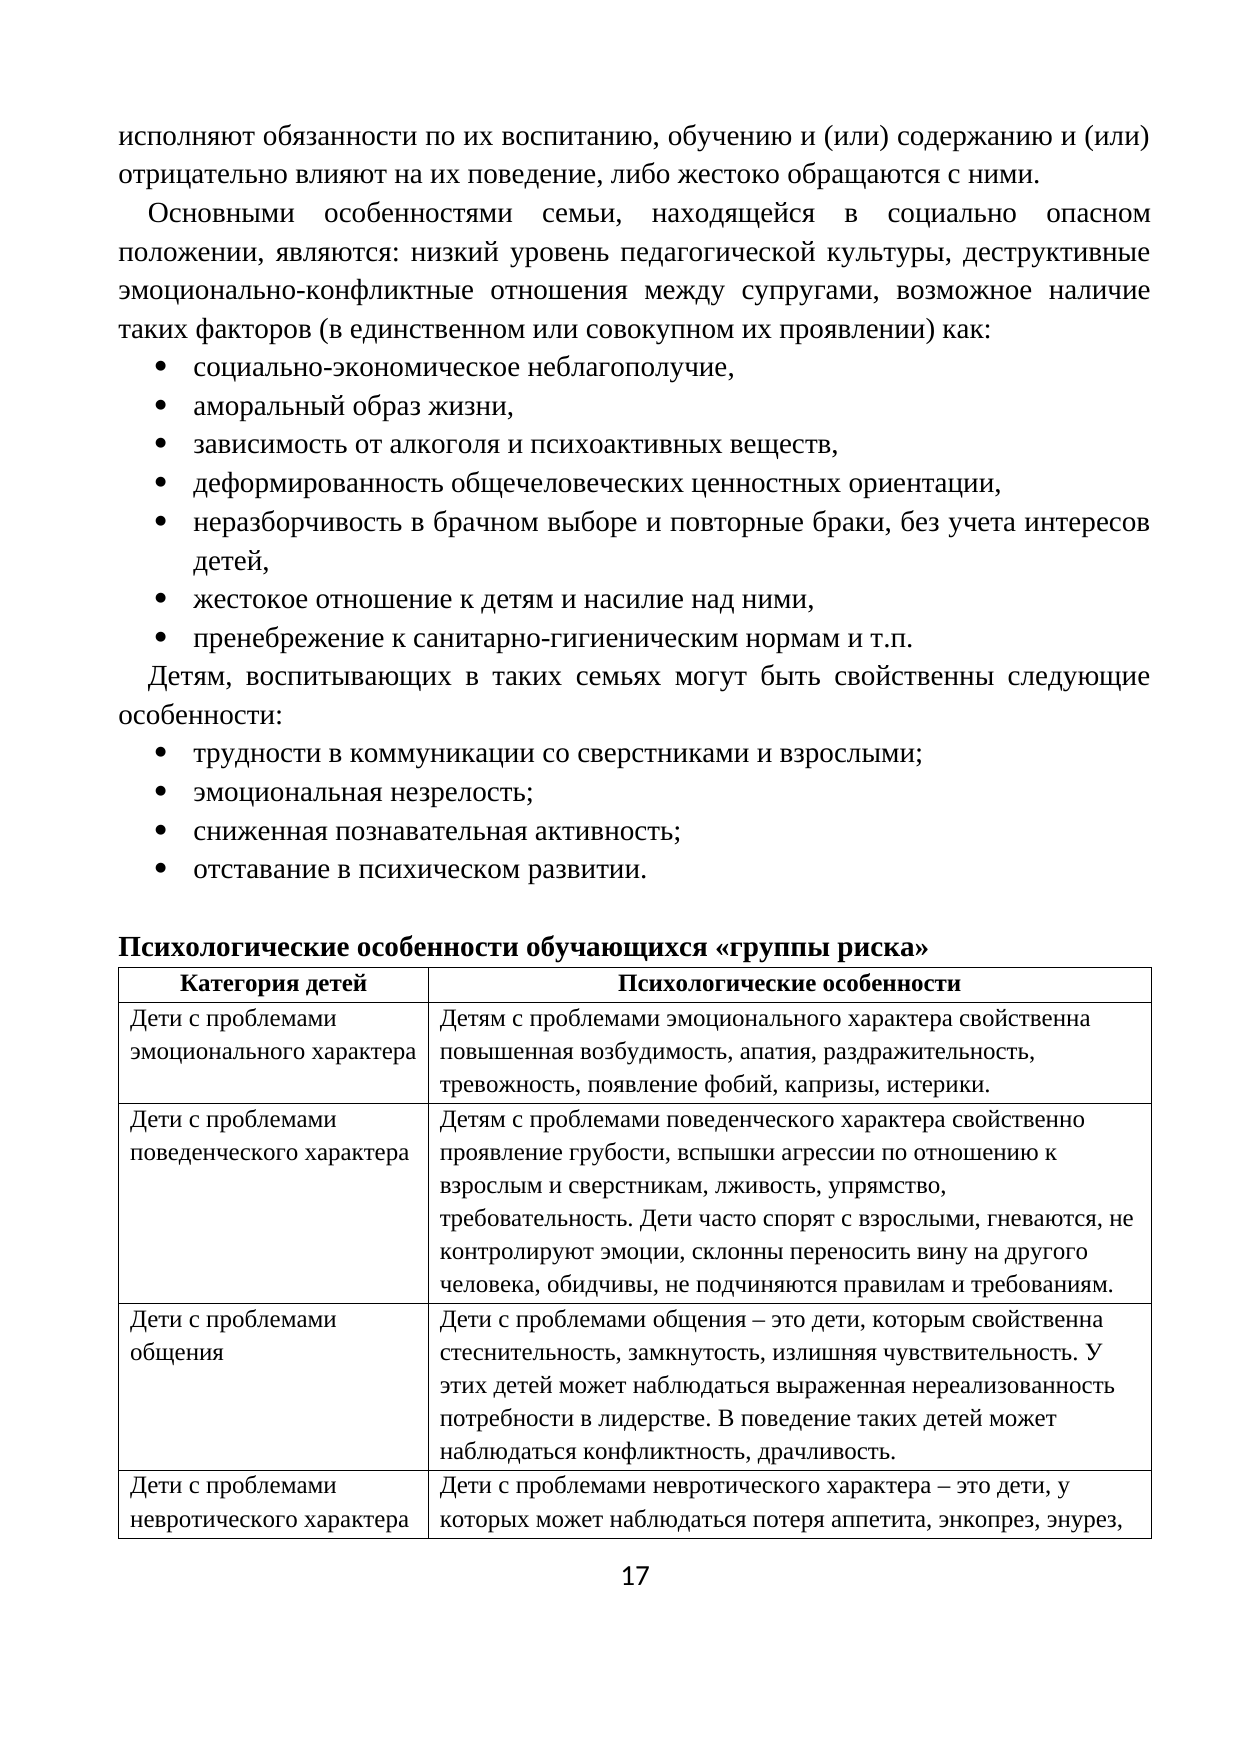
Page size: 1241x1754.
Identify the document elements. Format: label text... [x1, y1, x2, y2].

list социально-экономическое неблагополучие, [156, 349, 1152, 383]
list деформированность общечеловеческих ценностных ориентации, [156, 465, 1152, 499]
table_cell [119, 1471, 428, 1537]
table_cell Детям с проблемами поведенческого характера свойственно проявление грубости, вспышки агрессии по отношению к взрослым и сверстникам, лживость, упрямство, требовательность. Дети часто спорят с взрослыми, гневаются, не контролируют эмоции, склонны переносить вину на другого человека, обидчивы, не подчиняются правилам и требованиям. [429, 1104, 1151, 1303]
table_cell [429, 1471, 1151, 1537]
text Основными особенностями семьи, находящейся в социально опасном положении, являются: низкий уровень педагогической культуры, деструктивные эмоционально-конфликтные отношения между супругами, возможное наличие таких факторов (в единственном или совокупном их проявлении) как: [118, 195, 1152, 344]
table_header Категория детей [119, 968, 428, 1002]
table_cell Детям с проблемами эмоционального характера свойственна повышенная возбудимость, апатия, раздражительность, тревожность, появление фобий, капризы, истерики. [429, 1003, 1151, 1103]
table_cell Дети с проблемами общения – это дети, которым свойственна стеснительность, замкнутость, излишняя чувствительность. У этих детей может наблюдаться выраженная нереализованность потребности в лидерстве. В поведение таких детей может наблюдаться конфликтность, драчливость. [429, 1304, 1151, 1469]
list жестокое отношение к детям и насилие над ними, [156, 581, 1152, 615]
list пренебрежение к санитарно-гигиеническим нормам и т.п. [156, 620, 1152, 653]
text Психологические особенности обучающихся «группы риска» [118, 929, 1152, 962]
list сниженная познавательная активность; [156, 813, 1152, 846]
table_cell Дети с проблемами эмоционального характера [119, 1003, 428, 1103]
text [118, 118, 1152, 190]
list отставание в психическом развитии. [156, 851, 1152, 885]
text Детям, воспитывающих в таких семьях могут быть свойственны следующие особенности: [118, 658, 1152, 731]
list зависимость от алкоголя и психоактивных веществ, [156, 427, 1152, 460]
list неразборчивость в брачном выборе и повторные браки, без учета интересов детей, [156, 504, 1152, 576]
table_cell Дети с проблемами поведенческого характера [119, 1104, 428, 1303]
list аморальный образ жизни, [156, 388, 1152, 422]
list эмоциональная незрелость; [156, 774, 1152, 808]
table_header Психологические особенности [429, 968, 1151, 1002]
list трудности в коммуникации со сверстниками и взрослыми; [156, 736, 1152, 769]
table_cell Дети с проблемами общения [119, 1304, 428, 1469]
